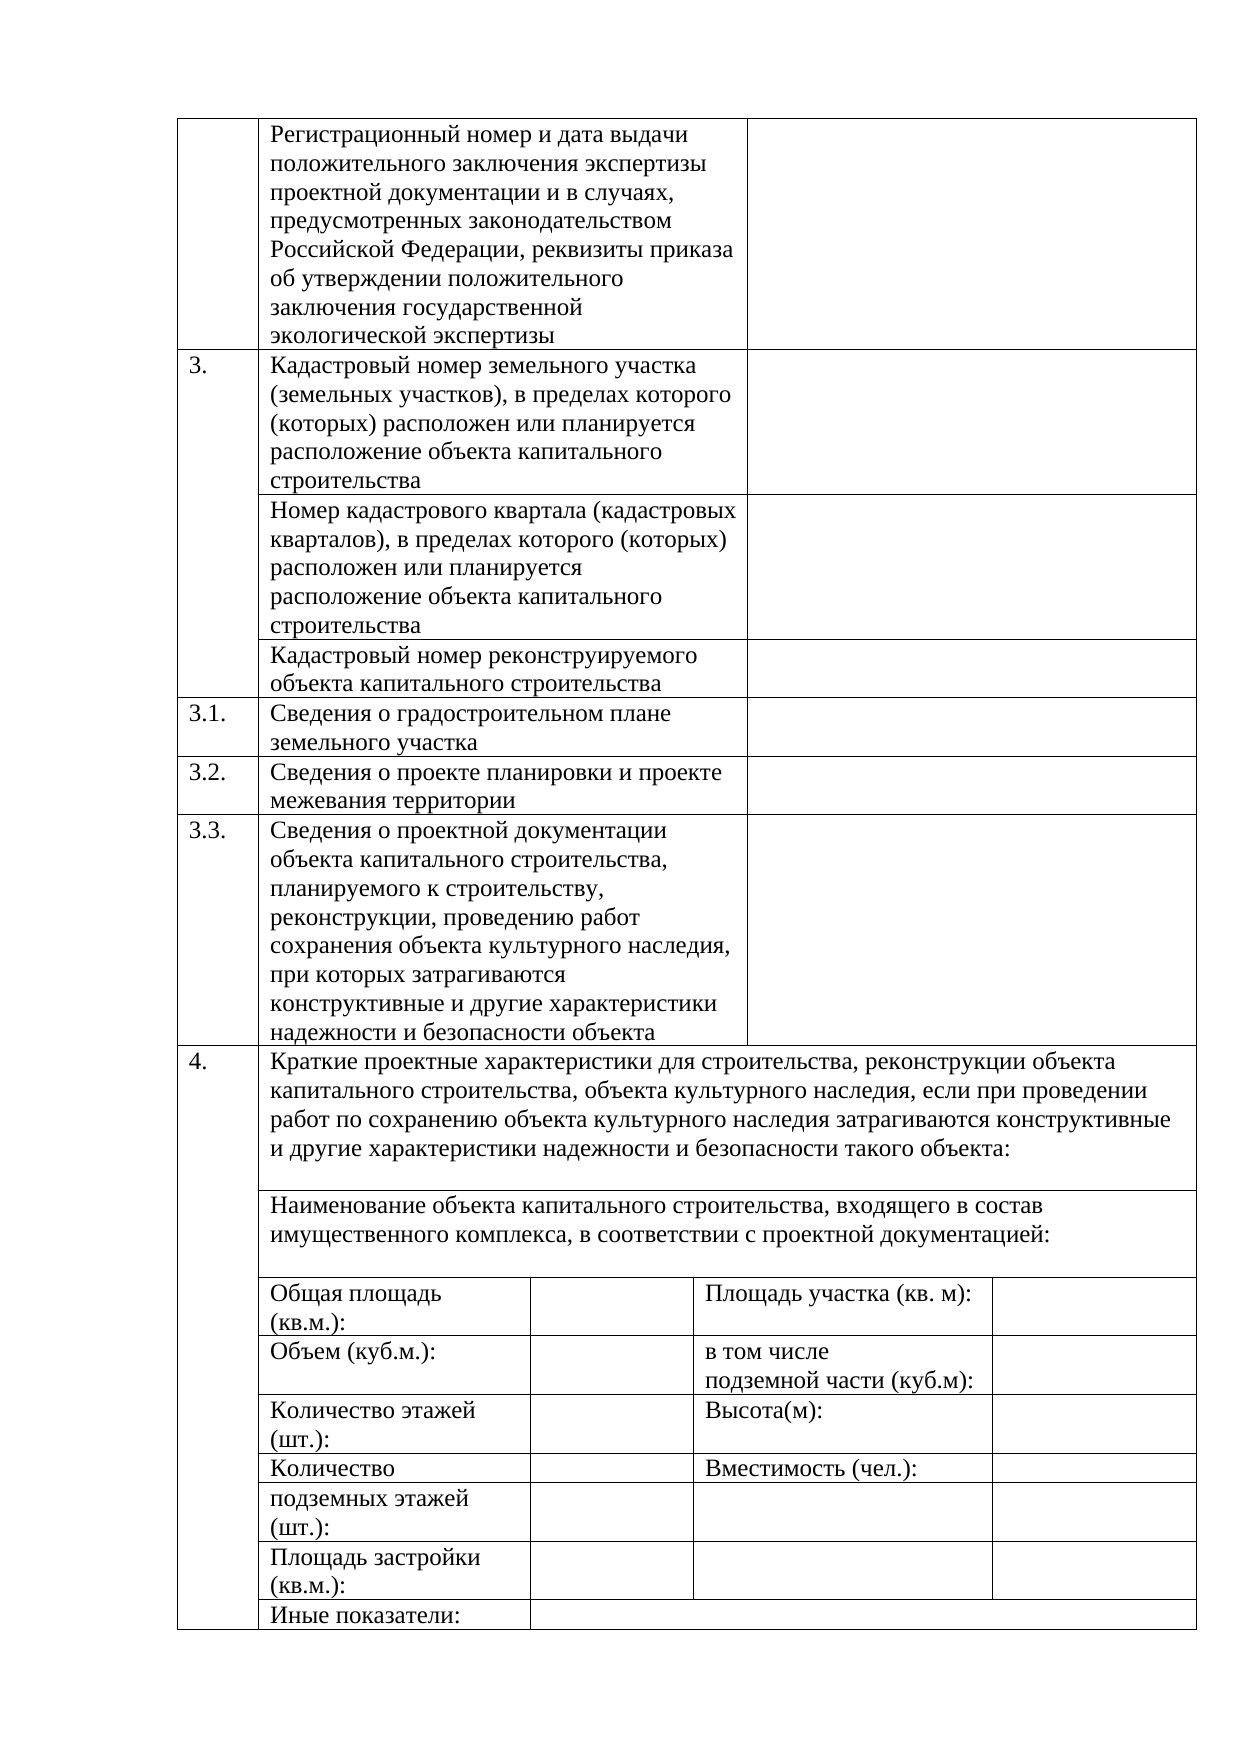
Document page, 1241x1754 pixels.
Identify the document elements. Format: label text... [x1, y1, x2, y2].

table_cell Регистрационный номер и дата выдачи положительного заключения экспертизы проектной документации и в случаях, предусмотренных законодательством Российской Федерации, реквизиты приказа об утверждении положительного заключения государственной экологической экспертизы [259, 119, 747, 349]
table_cell [748, 757, 1196, 814]
table_cell 3.2. [178, 757, 258, 814]
table_cell 3.3. [178, 815, 258, 1045]
table_cell [531, 1454, 693, 1482]
table_cell [531, 1395, 693, 1452]
table_cell в том числе подземной части (куб.м): [694, 1336, 992, 1394]
table_cell 4. [178, 1046, 258, 1629]
table_cell [748, 119, 1196, 349]
table_cell [993, 1336, 1196, 1394]
table_cell Высота(м): [694, 1395, 992, 1452]
table_cell [531, 1600, 1196, 1629]
table_cell Иные показатели: [259, 1600, 530, 1629]
table_cell Количество [259, 1454, 530, 1482]
table_cell Сведения о проекте планировки и проекте межевания территории [259, 757, 747, 814]
table_cell [748, 698, 1196, 756]
table_cell Объем (куб.м.): [259, 1336, 530, 1394]
table_cell Наименование объекта капитального строительства, входящего в состав имущественного комплекса, в соответствии с проектной документацией: [259, 1191, 1196, 1277]
table_cell Количество этажей (шт.): [259, 1395, 530, 1452]
table_cell [531, 1278, 693, 1335]
table_cell 3. [178, 350, 258, 697]
table_cell [531, 1336, 693, 1394]
table_cell [694, 1483, 992, 1541]
table_cell Краткие проектные характеристики для строительства, реконструкции объекта капитального строительства, объекта культурного наследия, если при проведении работ по сохранению объекта культурного наследия затрагиваются конструктивные и другие характеристики надежности и безопасности такого объекта: [259, 1046, 1196, 1189]
table_cell [993, 1542, 1196, 1599]
table_cell Сведения о проектной документации объекта капитального строительства, планируемого к строительству, реконструкции, проведению работ сохранения объекта культурного наследия, при которых затрагиваются конструктивные и другие характеристики надежности и безопасности объекта [259, 815, 747, 1045]
table_cell подземных этажей (шт.): [259, 1483, 530, 1541]
table_cell [748, 640, 1196, 697]
table_cell [531, 1542, 693, 1599]
table_cell [993, 1483, 1196, 1541]
table_cell Вместимость (чел.): [694, 1454, 992, 1482]
table_cell Номер кадастрового квартала (кадастровых кварталов), в пределах которого (которых) расположен или планируется расположение объекта капитального строительства [259, 495, 747, 639]
table_cell Кадастровый номер земельного участка (земельных участков), в пределах которого (которых) расположен или планируется расположение объекта капитального строительства [259, 350, 747, 494]
table_cell Сведения о градостроительном плане земельного участка [259, 698, 747, 756]
table_cell [993, 1278, 1196, 1335]
table_cell [748, 350, 1196, 494]
table_cell Кадастровый номер реконструируемого объекта капитального строительства [259, 640, 747, 697]
table_cell [748, 815, 1196, 1045]
table_cell [993, 1395, 1196, 1452]
table_cell Площадь участка (кв. м): [694, 1278, 992, 1335]
table_cell [694, 1542, 992, 1599]
table_cell [748, 495, 1196, 639]
table_cell 3.1. [178, 698, 258, 756]
table_cell [993, 1454, 1196, 1482]
table_cell Площадь застройки (кв.м.): [259, 1542, 530, 1599]
table_cell [531, 1483, 693, 1541]
table_cell [178, 119, 258, 349]
table_cell Общая площадь (кв.м.): [259, 1278, 530, 1335]
